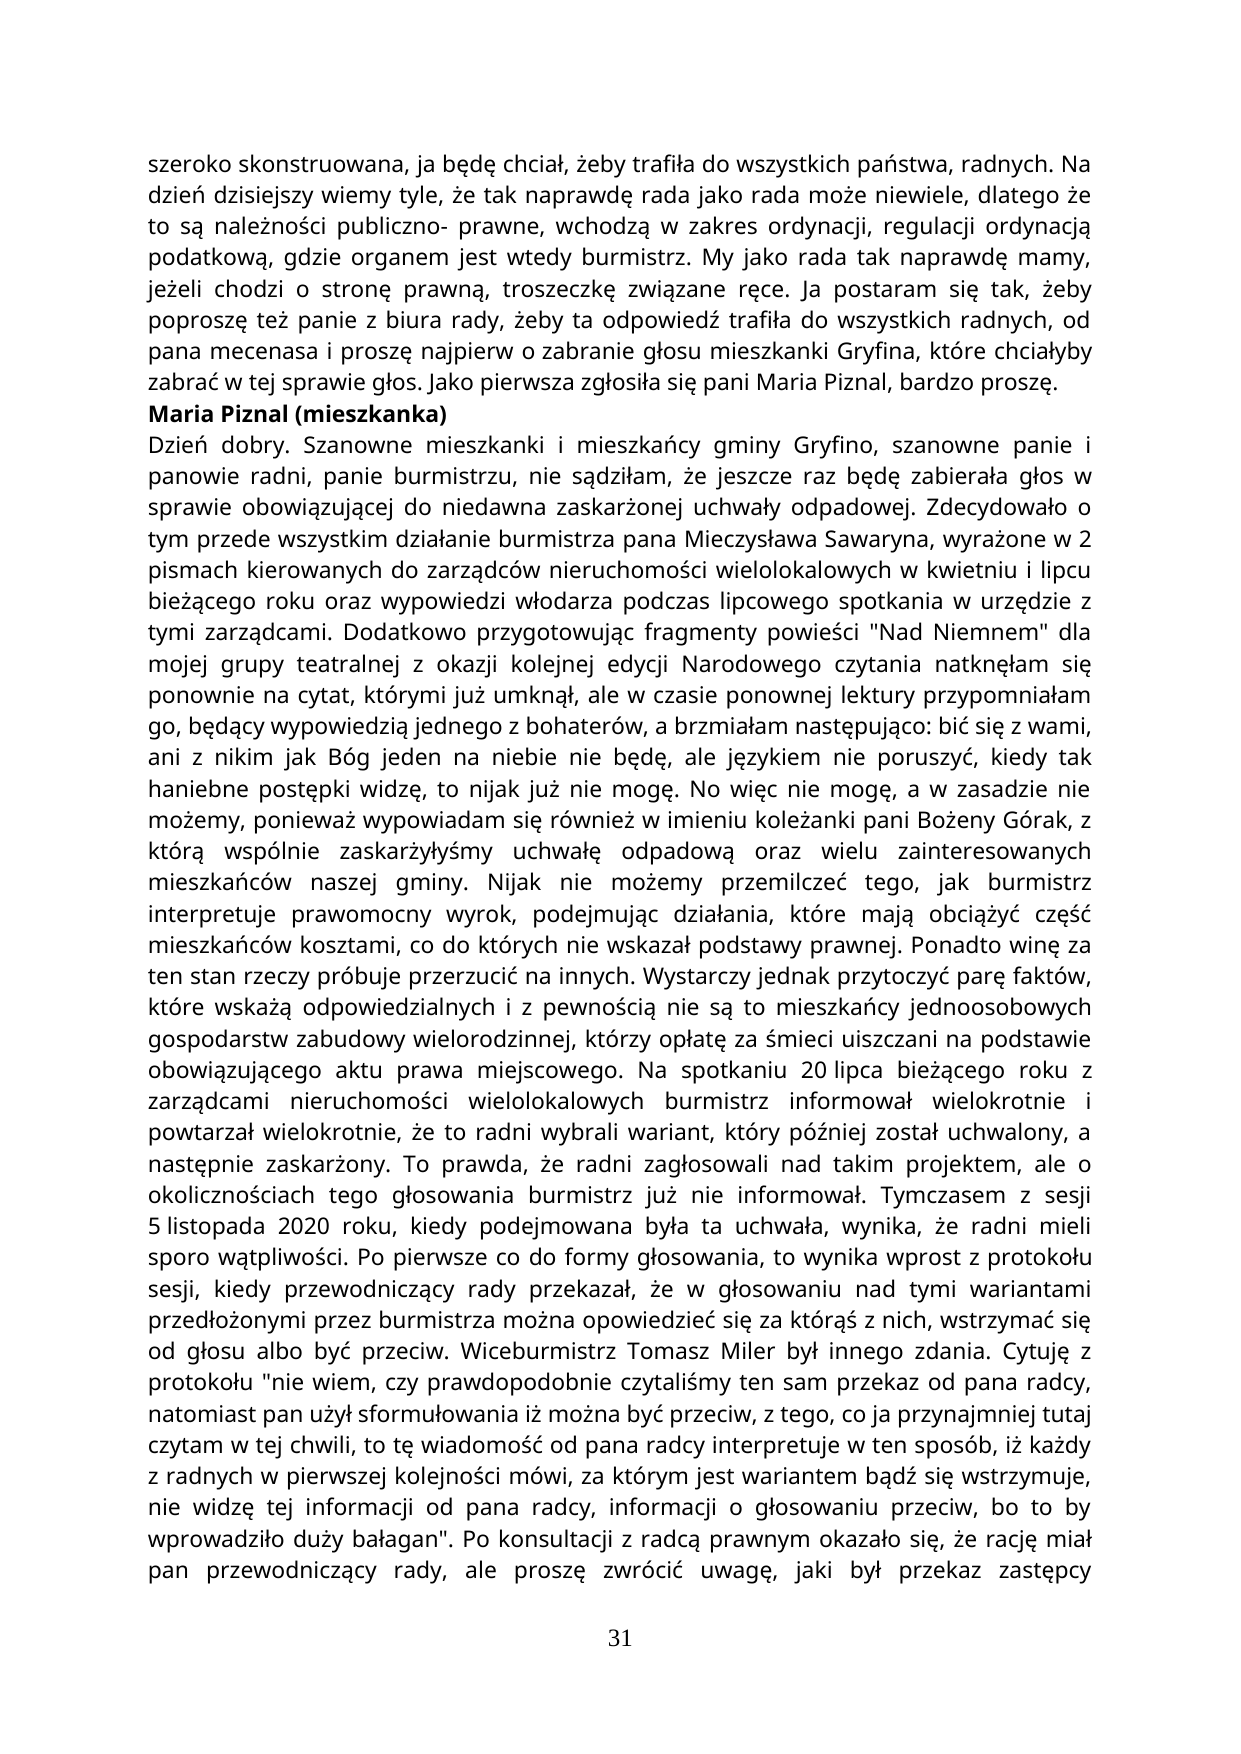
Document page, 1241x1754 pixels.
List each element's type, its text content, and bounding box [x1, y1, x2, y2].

text Maria Piznal (mieszkanka) [148, 398, 1093, 429]
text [148, 429, 1093, 1585]
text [148, 148, 1093, 398]
